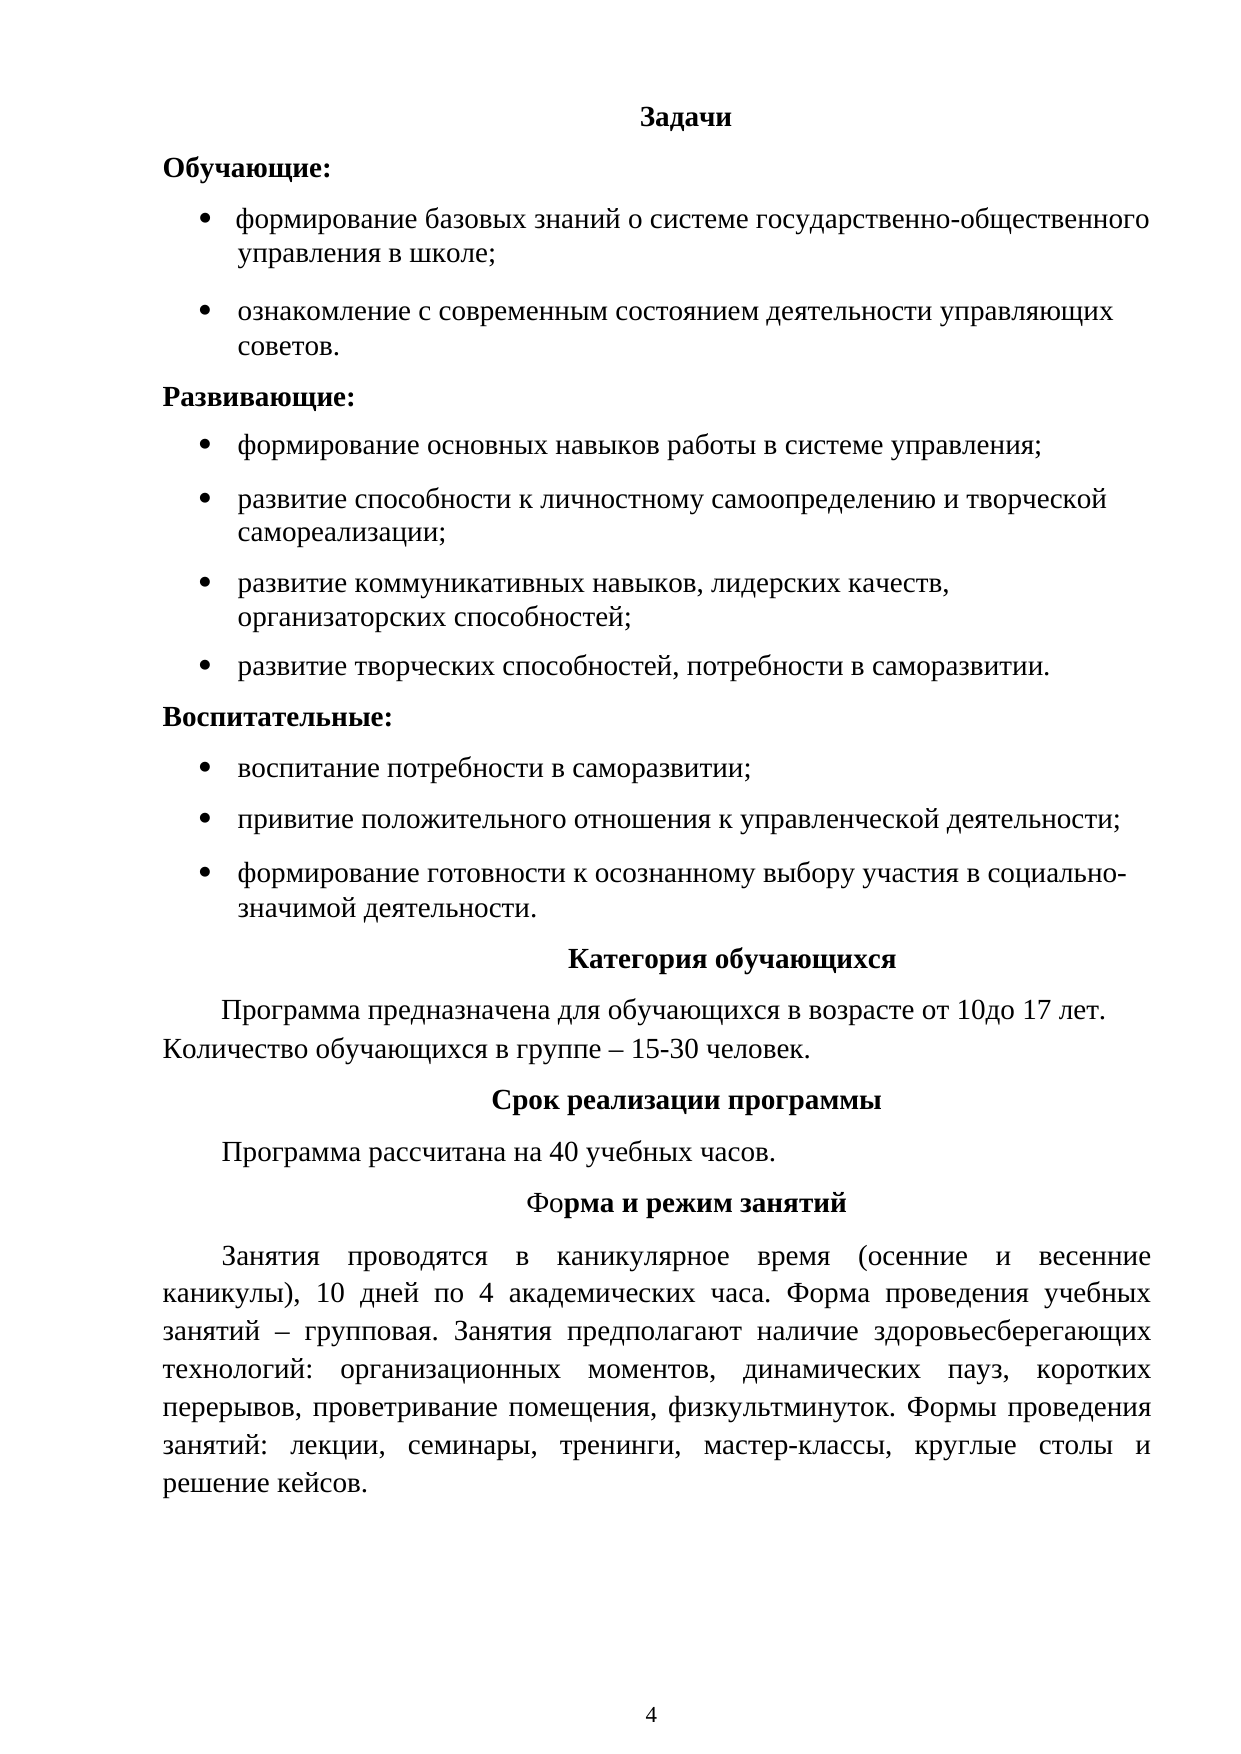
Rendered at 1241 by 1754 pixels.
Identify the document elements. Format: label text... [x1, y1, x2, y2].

text Программа рассчитана на 40 учебных часов. [162, 1134, 1152, 1168]
text  формирование базовых знаний о системе государственно-общественного управления в школе; [200, 201, 1152, 269]
text Программа предназначена для обучающихся в возрасте от 10до 17 лет. [221, 992, 1152, 1026]
list привитие положительного отношения к управленческой деятельности; [200, 801, 1152, 834]
text Форма и режим занятий [150, 1185, 1223, 1219]
text Количество обучающихся в группе – 15-30 человек. [162, 1031, 1152, 1064]
text Срок реализации программы [150, 1082, 1223, 1116]
list воспитание потребности в саморазвитии; [200, 750, 1152, 783]
list развитие способности к личностному самоопределению и творческой самореализации; [200, 482, 1152, 548]
list формирование основных навыков работы в системе управления; [200, 427, 1152, 461]
list формирование готовности к осознанному выбору участия в социально-значимой деятельности. [200, 856, 1152, 924]
text Развивающие: [162, 379, 1152, 413]
text Воспитательные: [162, 699, 1152, 733]
text Занятия проводятся в каникулярное время (осенние и весенние каникулы), 10 дней по 4 академических часа. Форма проведения учебных занятий – групповая. Занятия предполагают наличие здоровьесберегающих технологий: организационных моментов, динамических пауз, коротких перерывов, проветривание помещения, физкультминуток. Формы проведения занятий: лекции, семинары, тренинги, мастер-классы, круглые столы и решение кейсов. [162, 1238, 1152, 1498]
text Категория обучающихся [312, 942, 1152, 975]
text Обучающие: [162, 150, 1152, 184]
list развитие коммуникативных навыков, лидерских качеств, организаторских способностей; [200, 567, 1152, 632]
list развитие творческих способностей, потребности в саморазвитии. [200, 648, 1152, 681]
text Задачи [639, 99, 1152, 133]
list ознакомление с современным состоянием деятельности управляющих советов. [200, 293, 1152, 362]
